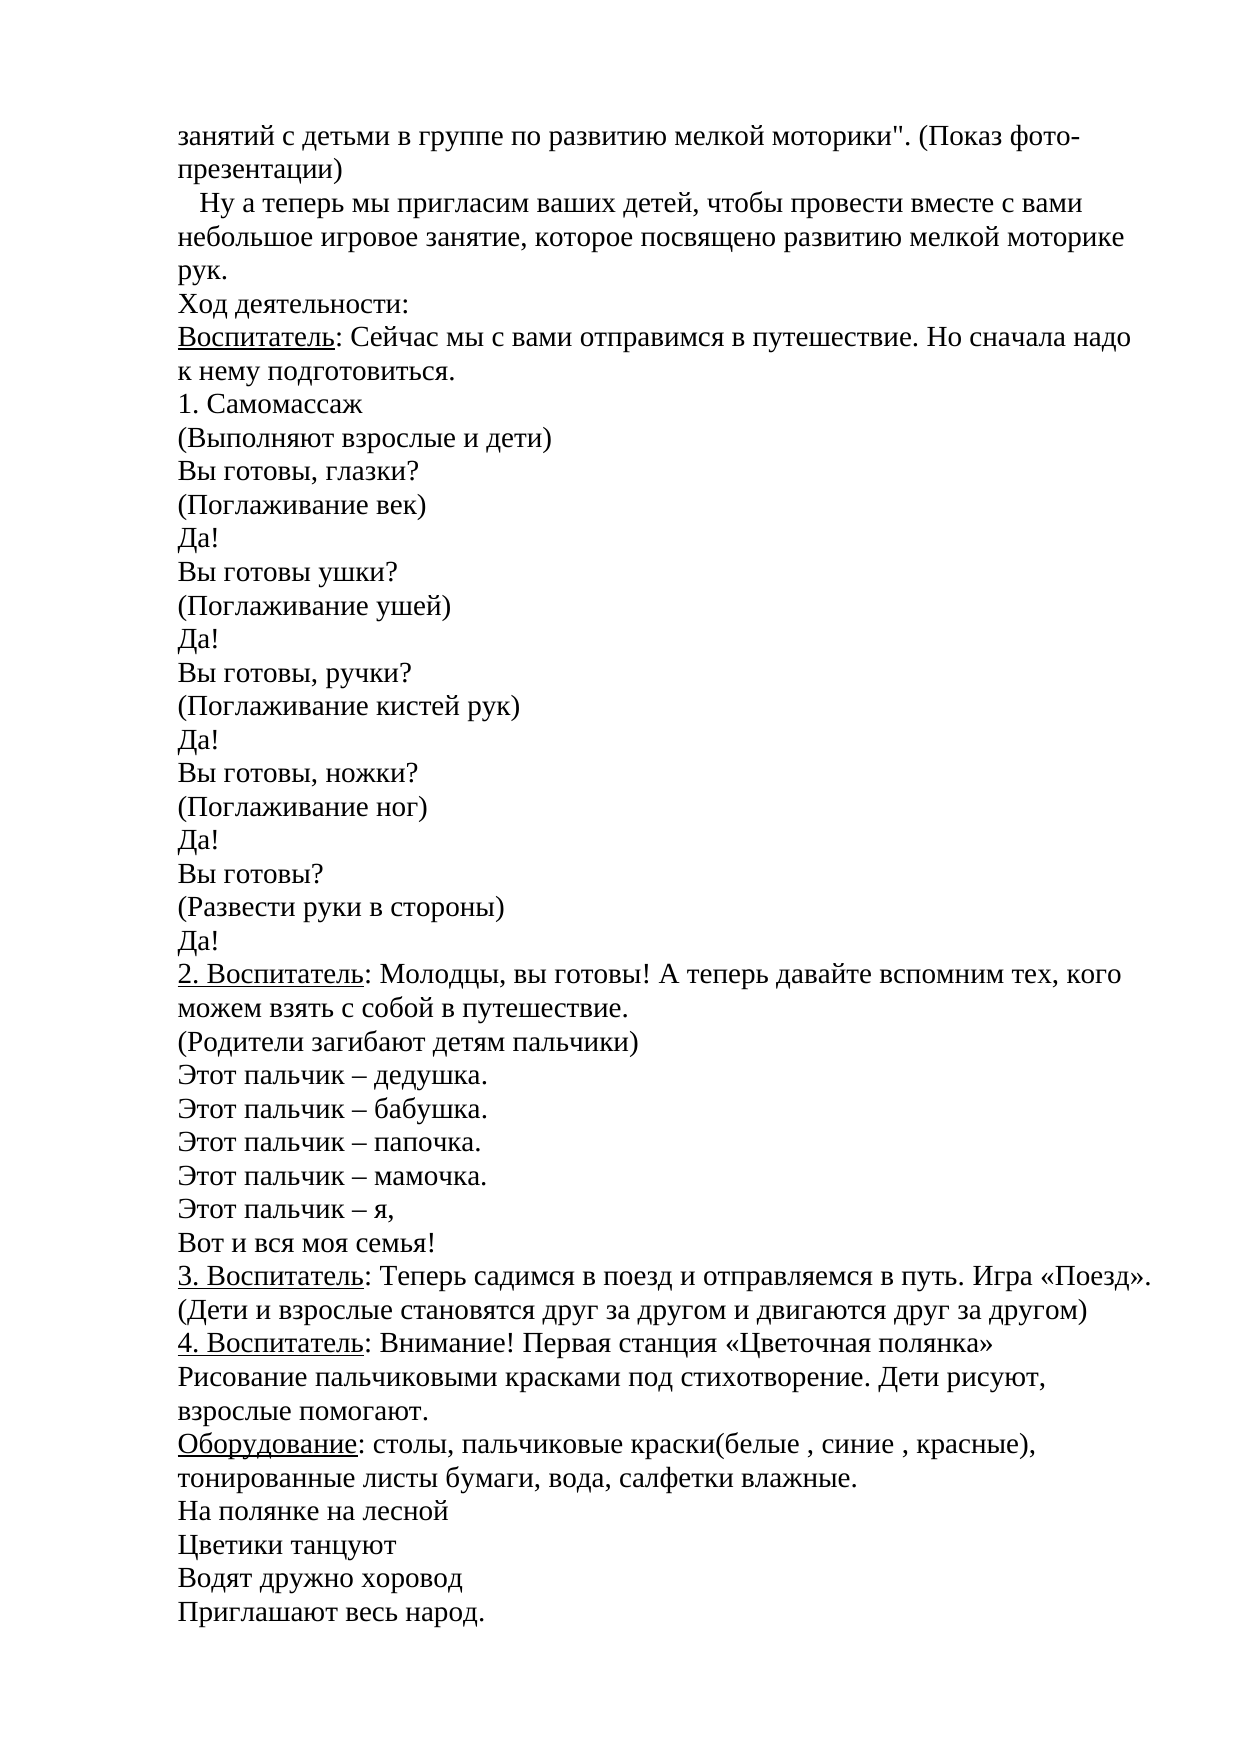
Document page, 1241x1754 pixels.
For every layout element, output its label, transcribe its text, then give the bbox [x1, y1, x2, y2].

text Рисование пальчиковыми красками под стихотворение. Дети рисуют, взрослые помогают. [177, 1359, 1152, 1426]
text (Поглаживание век) [177, 487, 1152, 521]
text Да! [177, 621, 1152, 655]
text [177, 118, 1152, 185]
text (Выполняют взрослые и дети) [177, 420, 1152, 453]
text 2. Воспитатель: Молодцы, вы готовы! А теперь давайте вспомним тех, кого можем взять с собой в путешествие. [177, 957, 1152, 1024]
text (Поглаживание ног) [177, 789, 1152, 822]
text Водят дружно хоровод [177, 1560, 1152, 1594]
text Ход деятельности: [177, 286, 1152, 319]
text Вы готовы? [177, 856, 1152, 889]
text Этот пальчик – я, [177, 1191, 1152, 1225]
text Вы готовы, ножки? [177, 755, 1152, 789]
text Этот пальчик – дедушка. [177, 1057, 1152, 1091]
text Вы готовы ушки? [177, 554, 1152, 588]
text Оборудование: столы, пальчиковые краски(белые , синие , красные), тонированные листы бумаги, вода, салфетки влажные. [177, 1426, 1152, 1493]
text 4. Воспитатель: Внимание! Первая станция «Цветочная полянка» [177, 1326, 1152, 1359]
text Цветики танцуют [177, 1527, 1152, 1560]
text (Дети и взрослые становятся друг за другом и двигаются друг за другом) [177, 1292, 1152, 1326]
text Воспитатель: Сейчас мы с вами отправимся в путешествие. Но сначала надо к нему подготовиться. [177, 319, 1152, 386]
text Да! [177, 822, 1152, 856]
text 1. Самомассаж [177, 386, 1152, 420]
text (Поглаживание кистей рук) [177, 688, 1152, 722]
text Этот пальчик – бабушка. [177, 1091, 1152, 1124]
text Вы готовы, ручки? [177, 655, 1152, 688]
text Да! [177, 521, 1152, 554]
text Да! [177, 722, 1152, 755]
text (Родители загибают детям пальчики) [177, 1024, 1152, 1057]
text Этот пальчик – мамочка. [177, 1158, 1152, 1191]
text Ну а теперь мы пригласим ваших детей, чтобы провести вместе с вами небольшое игровое занятие, которое посвящено развитию мелкой моторике рук. [177, 185, 1152, 286]
text Вот и вся моя семья! [177, 1225, 1152, 1258]
text (Поглаживание ушей) [177, 588, 1152, 621]
text Этот пальчик – папочка. [177, 1124, 1152, 1158]
text На полянке на лесной [177, 1493, 1152, 1527]
text Вы готовы, глазки? [177, 453, 1152, 487]
text Да! [177, 923, 1152, 957]
text Приглашают весь народ. [177, 1594, 1152, 1627]
text (Развести руки в стороны) [177, 889, 1152, 923]
text 3. Воспитатель: Теперь садимся в поезд и отправляемся в путь. Игра «Поезд». [177, 1258, 1152, 1292]
